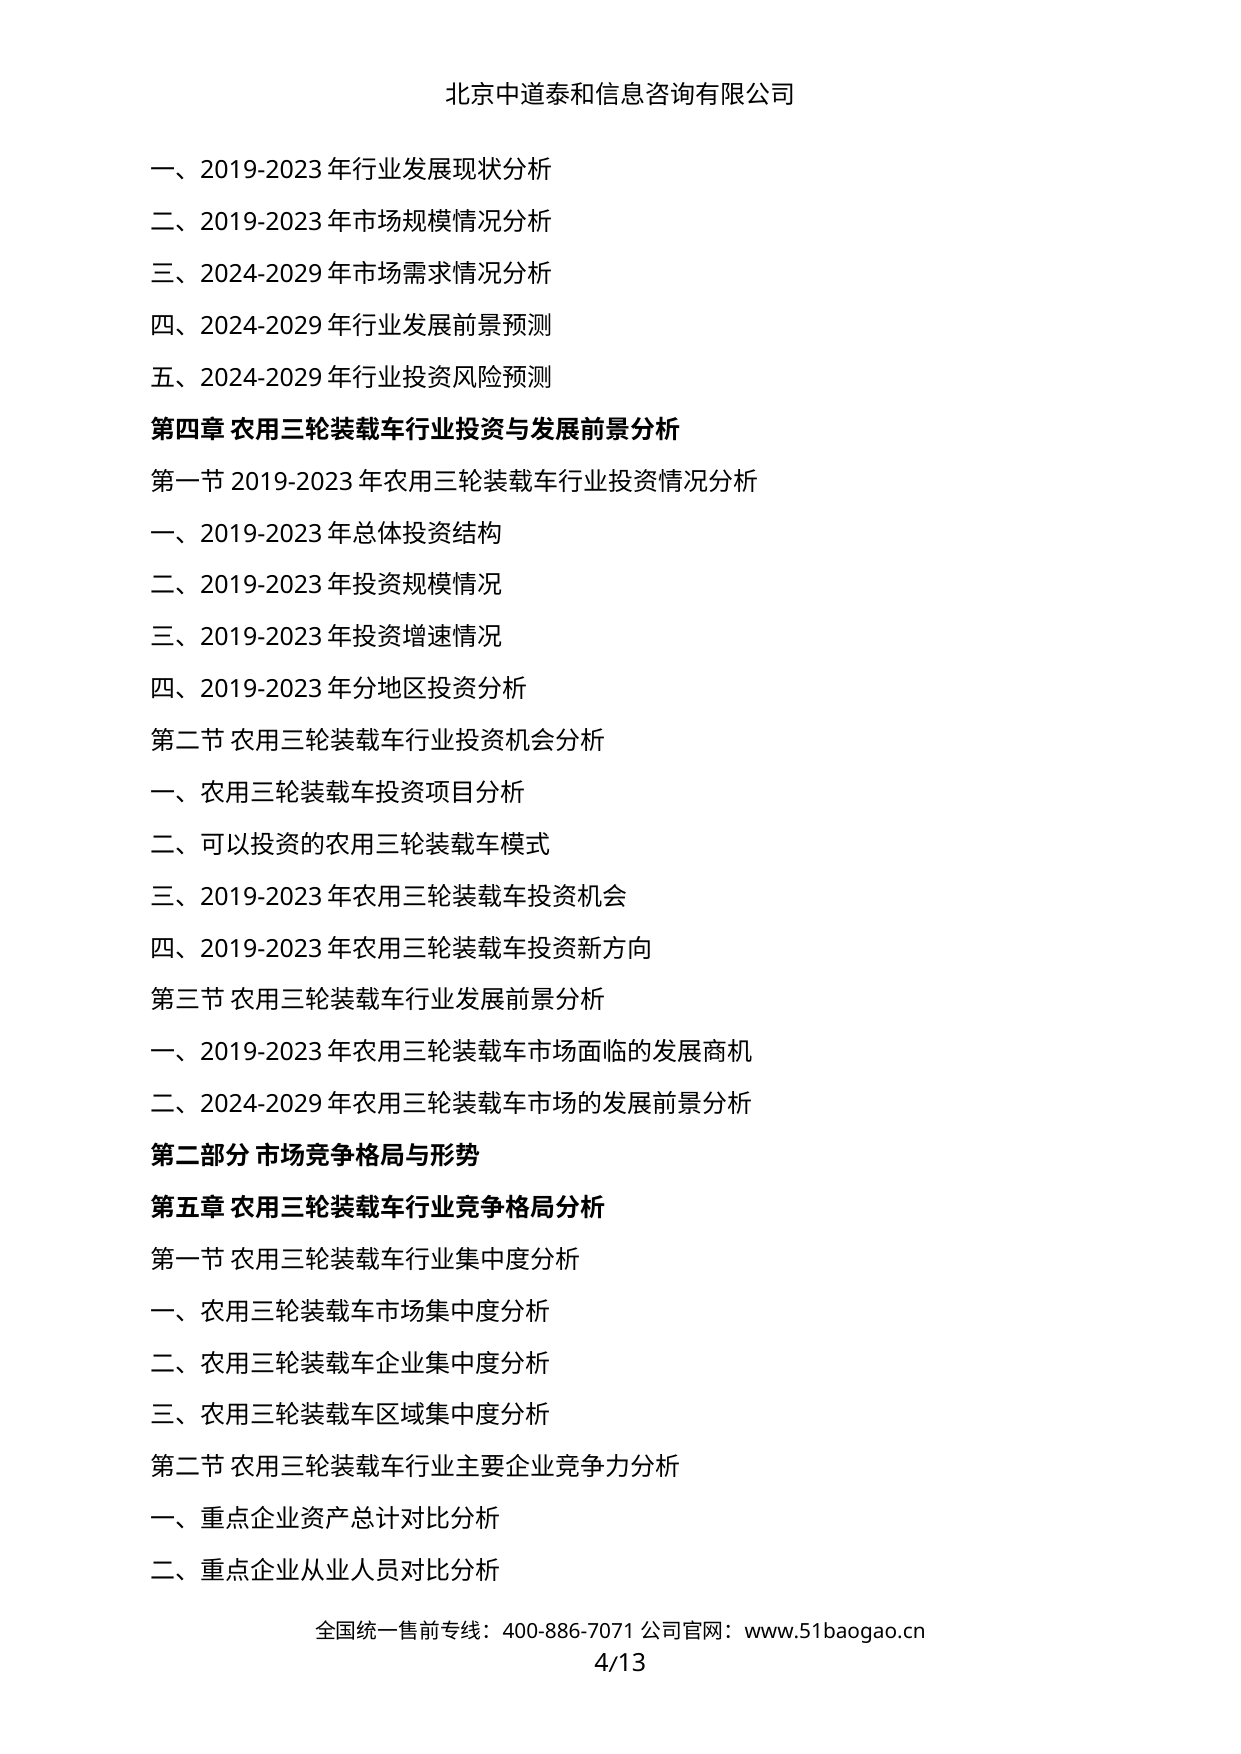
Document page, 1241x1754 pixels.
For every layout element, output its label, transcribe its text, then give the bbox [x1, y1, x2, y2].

text 二、可以投资的农用三轮装载车模式 [150, 824, 1090, 861]
text 三、2019-2023年农用三轮装载车投资机会 [150, 876, 1090, 912]
text 三、2019-2023年投资增速情况 [150, 617, 1090, 653]
text 一、2019-2023年行业发展现状分析 [150, 150, 1090, 186]
text 第三节 农用三轮装载车行业发展前景分析 [150, 980, 1090, 1016]
text 二、2024-2029年农用三轮装载车市场的发展前景分析 [150, 1084, 1090, 1120]
text 一、2019-2023年农用三轮装载车市场面临的发展商机 [150, 1032, 1090, 1068]
text 第一节 2019-2023年农用三轮装载车行业投资情况分析 [150, 461, 1090, 497]
text 第五章 农用三轮装载车行业竞争格局分析 [150, 1187, 1090, 1224]
text 二、2019-2023年市场规模情况分析 [150, 202, 1090, 238]
text 第一节 农用三轮装载车行业集中度分析 [150, 1239, 1090, 1276]
text 一、农用三轮装载车市场集中度分析 [150, 1291, 1090, 1327]
text 四、2019-2023年分地区投资分析 [150, 669, 1090, 705]
text 五、2024-2029年行业投资风险预测 [150, 357, 1090, 394]
text 一、重点企业资产总计对比分析 [150, 1499, 1090, 1535]
text 二、重点企业从业人员对比分析 [150, 1551, 1090, 1587]
text 三、农用三轮装载车区域集中度分析 [150, 1395, 1090, 1431]
text 一、2019-2023年总体投资结构 [150, 513, 1090, 549]
text 四、2019-2023年农用三轮装载车投资新方向 [150, 928, 1090, 964]
text 第四章 农用三轮装载车行业投资与发展前景分析 [150, 409, 1090, 446]
text 三、2024-2029年市场需求情况分析 [150, 254, 1090, 290]
text 四、2024-2029年行业发展前景预测 [150, 306, 1090, 342]
text 二、2019-2023年投资规模情况 [150, 565, 1090, 601]
text 第二部分 市场竞争格局与形势 [150, 1136, 1090, 1172]
text 第二节 农用三轮装载车行业投资机会分析 [150, 721, 1090, 757]
text 第二节 农用三轮装载车行业主要企业竞争力分析 [150, 1447, 1090, 1483]
text 一、农用三轮装载车投资项目分析 [150, 772, 1090, 809]
text 二、农用三轮装载车企业集中度分析 [150, 1343, 1090, 1379]
